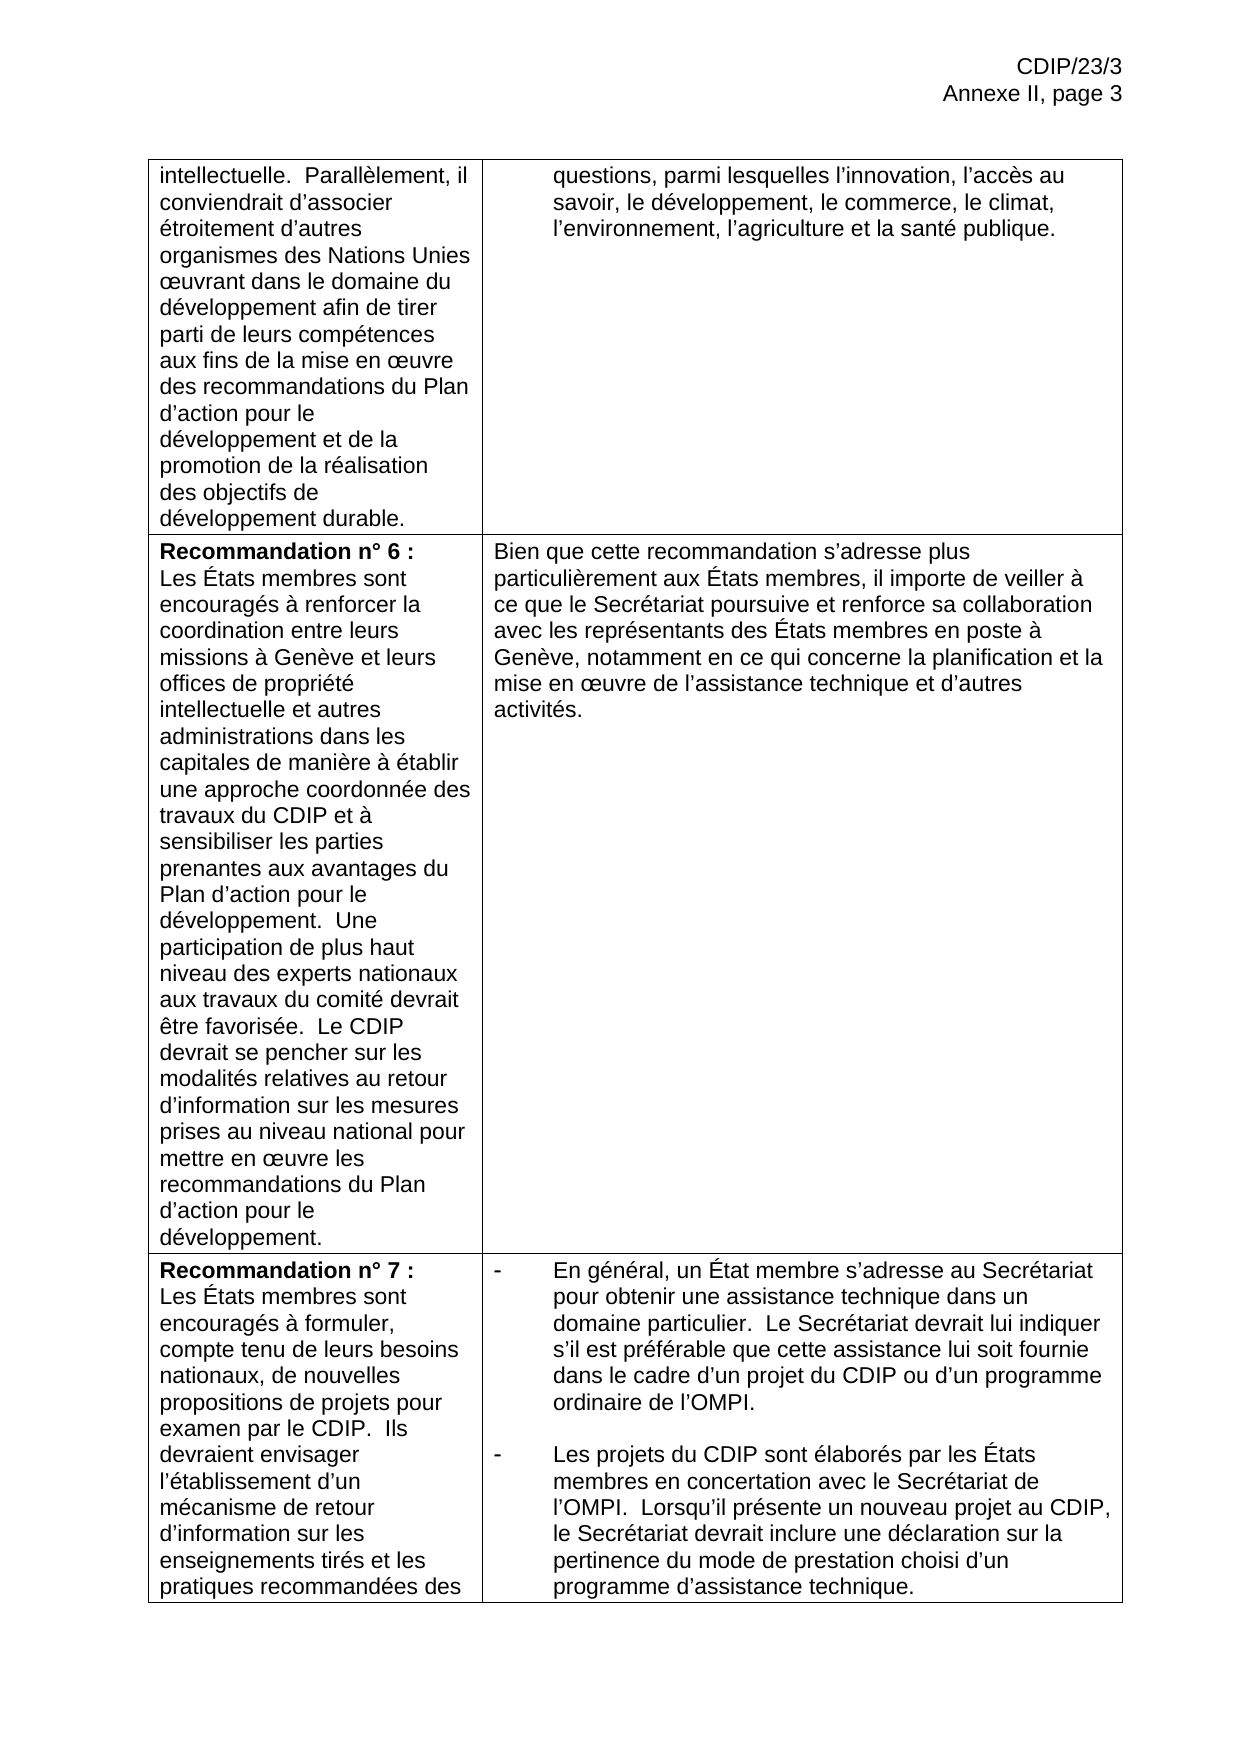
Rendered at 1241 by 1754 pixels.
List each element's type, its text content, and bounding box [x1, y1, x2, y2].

table_cell Recommandation n° 6 : Les États membres sont encouragés à renforcer la coordination entre leurs missions à Genève et leurs offices de propriété intellectuelle et autres administrations dans les capitales de manière à établir une approche coordonnée des travaux du CDIP et à sensibiliser les parties prenantes aux avantages du Plan d’action pour le développement. Une participation de plus haut niveau des experts nationaux aux travaux du comité devrait être favorisée. Le CDIP devrait se pencher sur les modalités relatives au retour d’information sur les mesures prises au niveau national pour mettre en œuvre les recommandations du Plan d’action pour le développement. [149, 535, 482, 1253]
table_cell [483, 160, 1122, 534]
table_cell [149, 1254, 482, 1602]
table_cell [483, 1254, 1122, 1602]
table_cell Bien que cette recommandation s’adresse plus particulièrement aux États membres, il importe de veiller à ce que le Secrétariat poursuive et renforce sa collaboration avec les représentants des États membres en poste à Genève, notamment en ce qui concerne la planification et la mise en œuvre de l’assistance technique et d’autres activités. [483, 535, 1122, 1253]
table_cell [149, 160, 482, 534]
